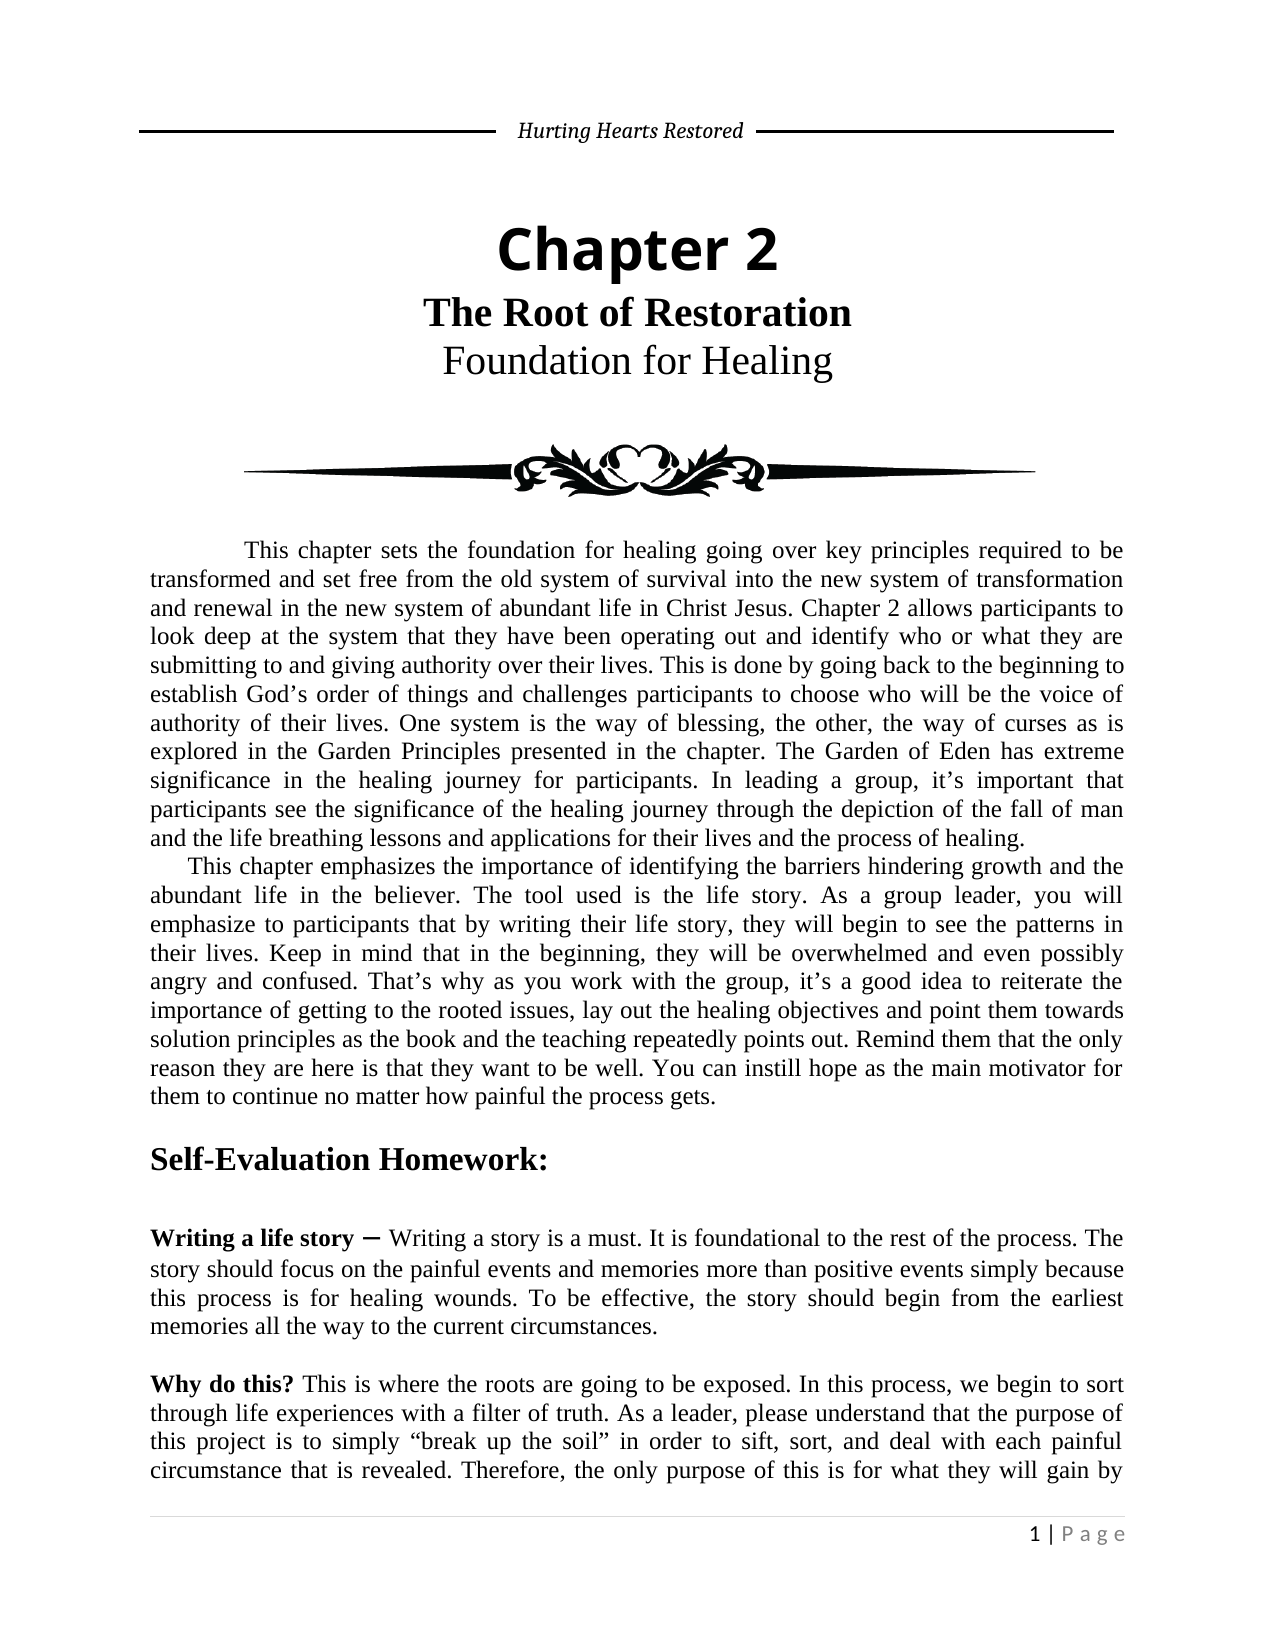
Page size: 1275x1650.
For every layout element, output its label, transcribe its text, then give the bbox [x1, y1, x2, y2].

text Self-Evaluation Homework: [150, 1139, 1125, 1177]
text Writing a life story – Writing a story is a must. It is foundational to the rest of the process. The story should focus on the painful events and memories more than positive events simply because this process is for healing wounds. To be effective, the story should begin from the earliest memories all the way to the current circumstances. [150, 1216, 1125, 1340]
text The Root of Restoration [150, 288, 1125, 336]
text Foundation for Healing [150, 336, 1125, 383]
text Chapter 2 [150, 208, 1125, 288]
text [150, 1369, 1125, 1484]
text This chapter emphasizes the importance of identifying the barriers hindering growth and the abundant life in the believer. The tool used is the life story. As a group leader, you will emphasize to participants that by writing their life story, they will begin to see the patterns in their lives. Keep in mind that in the beginning, they will be overwhelmed and even possibly angry and confused. That’s why as you work with the group, it’s a good idea to reiterate the importance of getting to the rooted issues, lay out the healing objectives and point them towards solution principles as the book and the teaching repeatedly points out. Remind them that the only reason they are here is that they want to be well. You can instill hope as the main motivator for them to continue no matter how painful the process gets. [150, 851, 1125, 1110]
text This chapter sets the foundation for healing going over key principles required to be transformed and set free from the old system of survival into the new system of transformation and renewal in the new system of abundant life in Christ Jesus. Chapter 2 allows participants to look deep at the system that they have been operating out and identify who or what they are submitting to and giving authority over their lives. This is done by going back to the beginning to establish God’s order of things and challenges participants to choose who will be the voice of authority of their lives. One system is the way of blessing, the other, the way of curses as is explored in the Garden Principles presented in the chapter. The Garden of Eden has extreme significance in the healing journey for participants. In leading a group, it’s important that participants see the significance of the healing journey through the depiction of the fall of man and the life breathing lessons and applications for their lives and the process of healing. [150, 535, 1125, 851]
